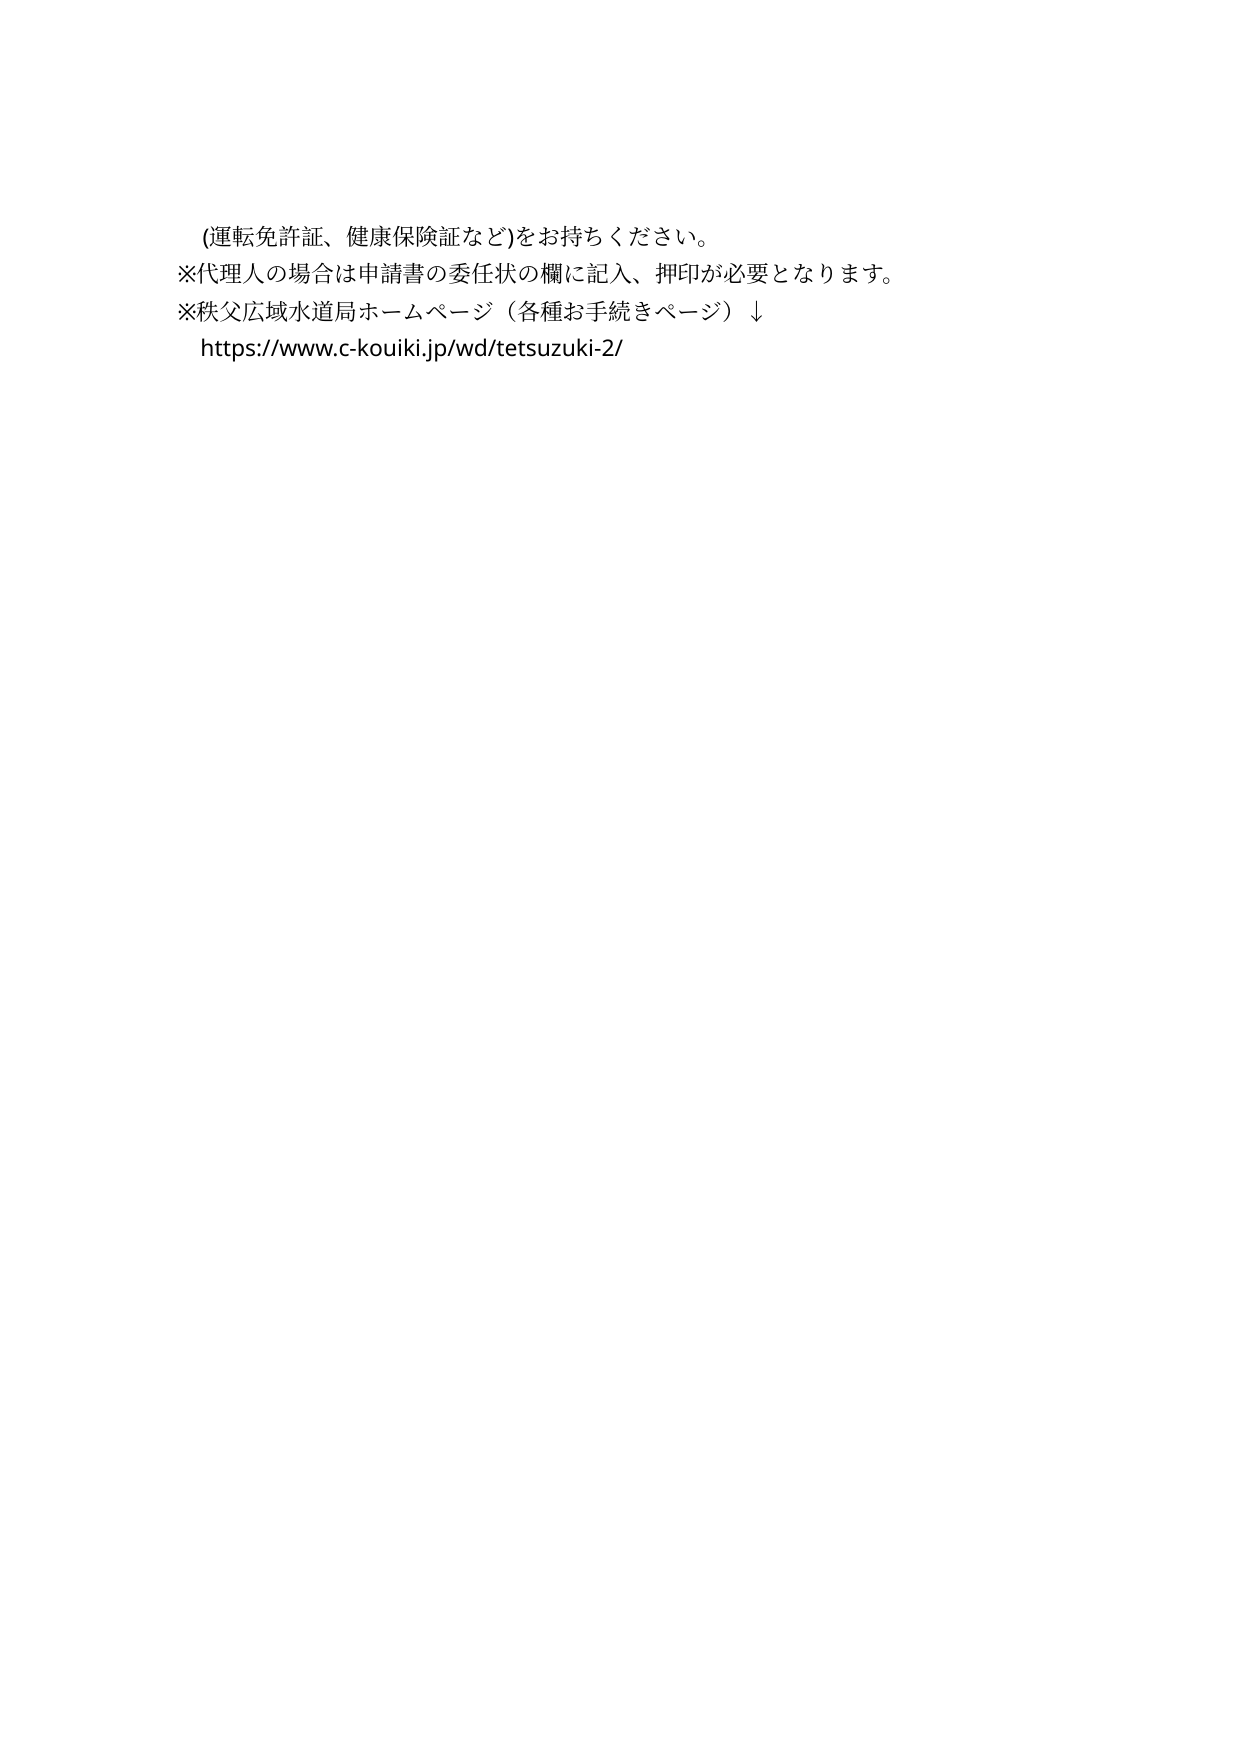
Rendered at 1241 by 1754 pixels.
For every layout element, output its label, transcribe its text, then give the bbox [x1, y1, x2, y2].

text https://www.c-kouiki.jp/wd/tetsuzuki-2/ [177, 329, 1063, 367]
text ※代理人の場合は申請書の委任状の欄に記入、押印が必要となります。 [177, 254, 1063, 292]
text ※秩父広域水道局ホームページ（各種お手続きページ）↓ [177, 292, 1063, 329]
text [177, 217, 1063, 254]
